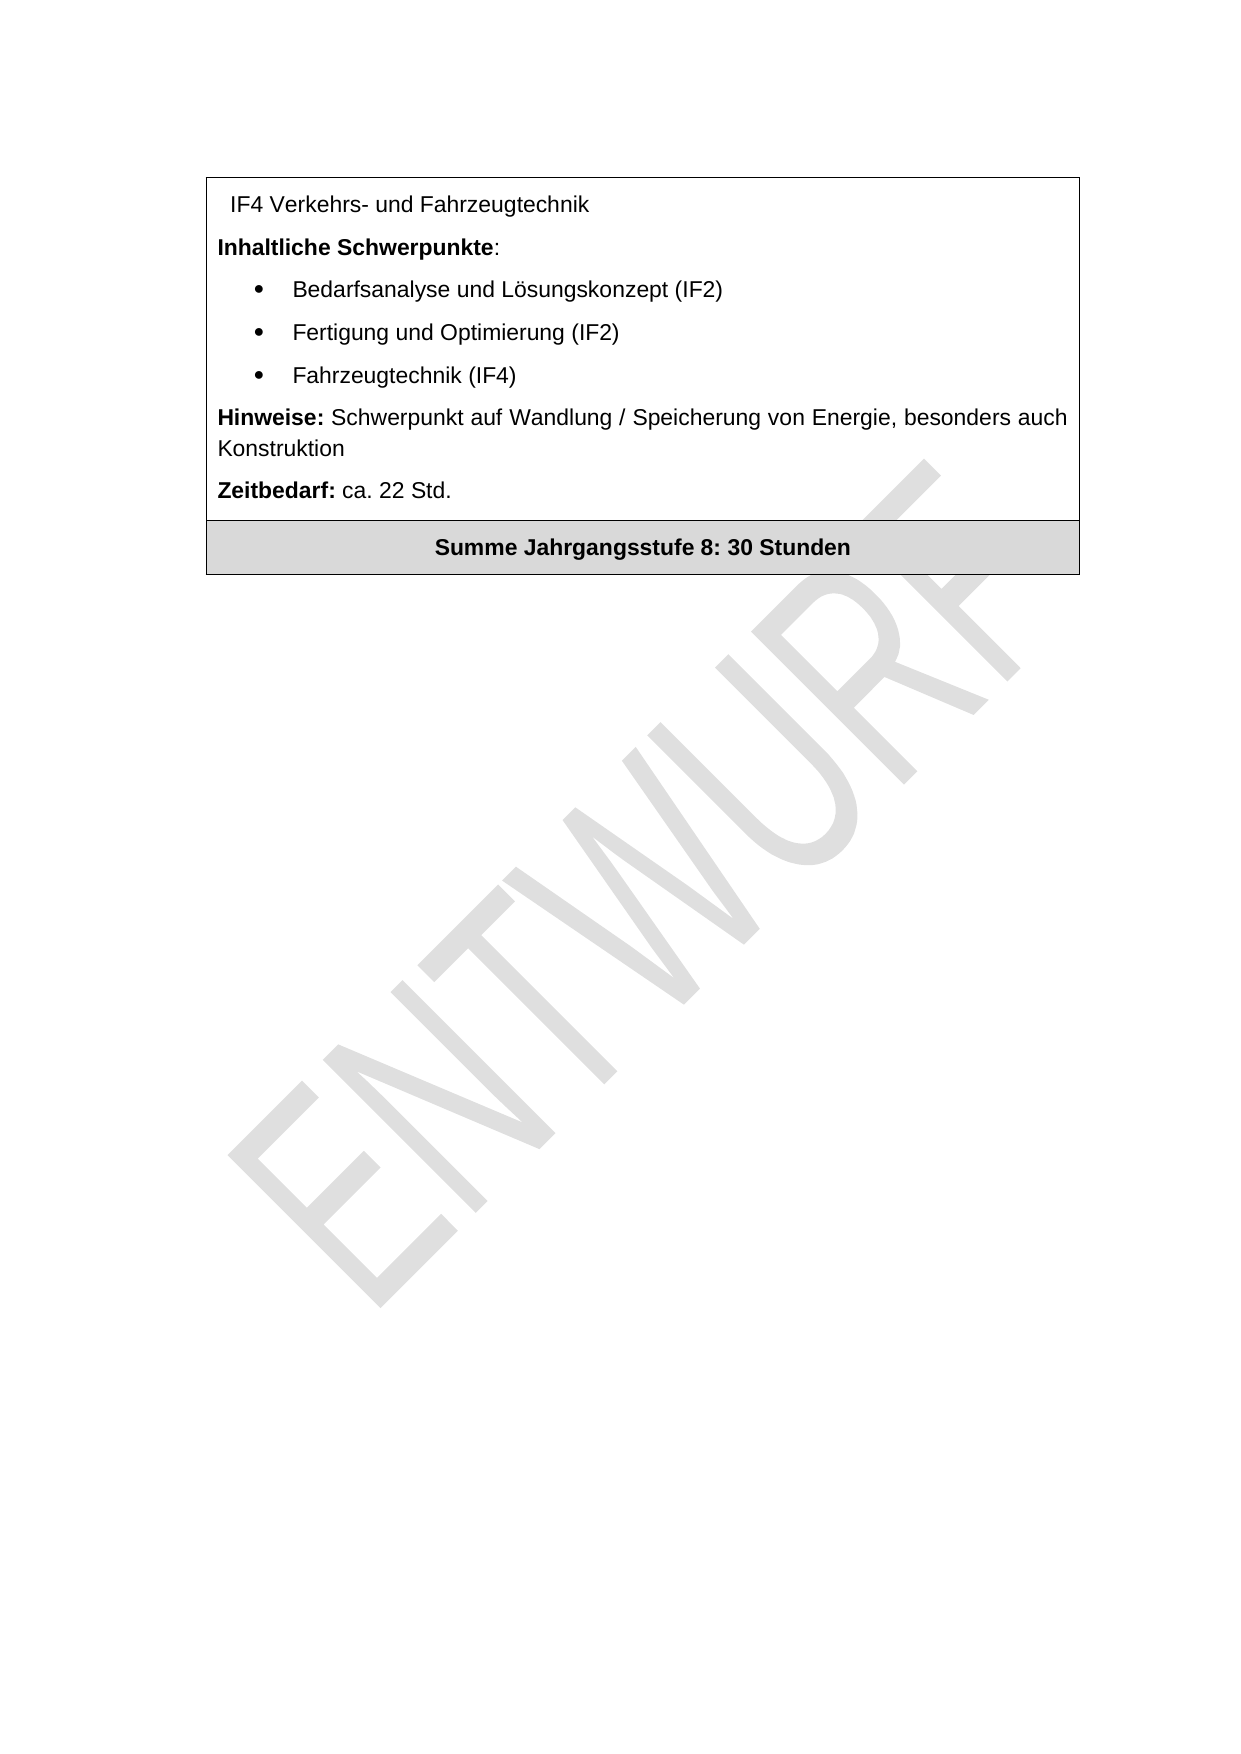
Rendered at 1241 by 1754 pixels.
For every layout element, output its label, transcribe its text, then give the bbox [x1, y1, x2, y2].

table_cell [207, 178, 1079, 520]
table_cell Summe Jahrgangsstufe 8: 30 Stunden [207, 521, 1079, 574]
